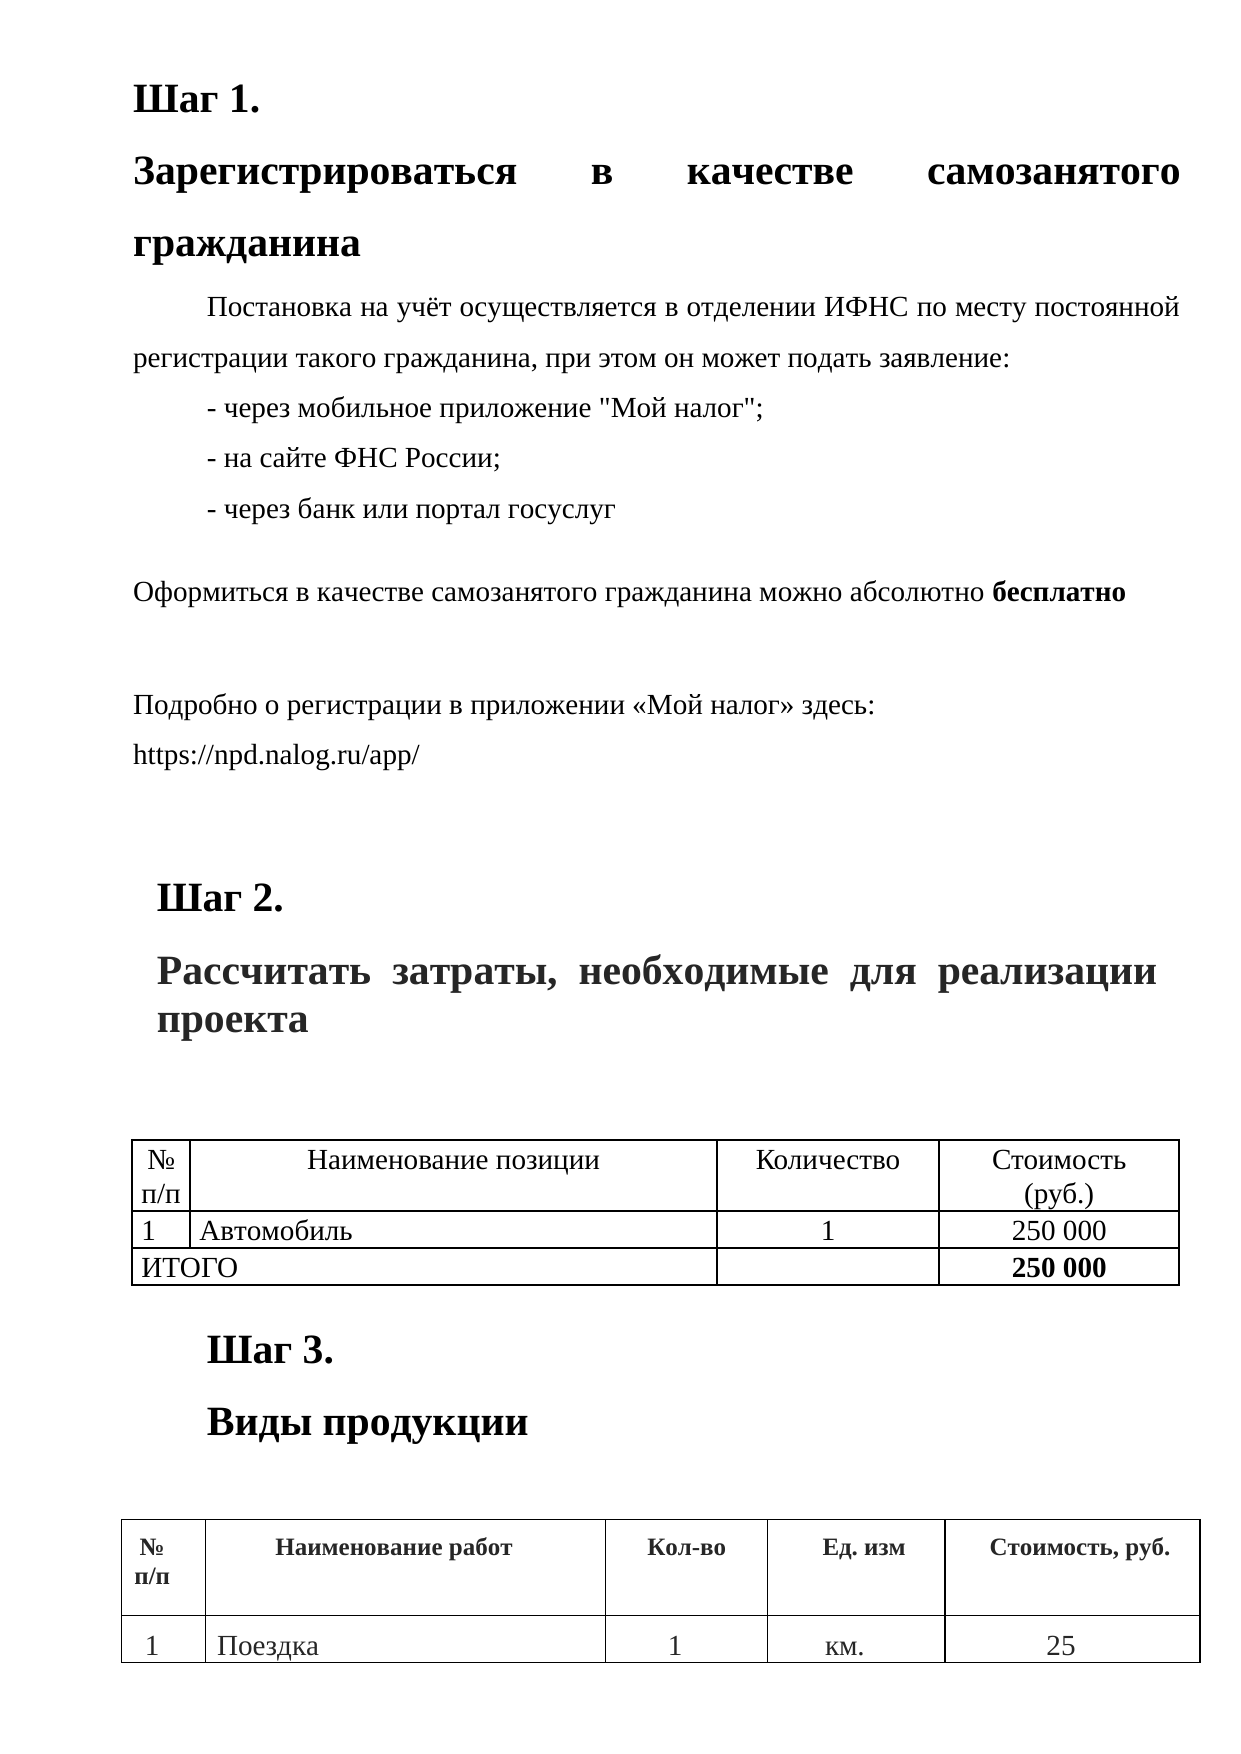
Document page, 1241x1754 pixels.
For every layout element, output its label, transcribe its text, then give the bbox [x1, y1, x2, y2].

table_header № п/п [122, 1520, 205, 1615]
table_cell км. [768, 1616, 944, 1662]
table_cell 1 [606, 1616, 767, 1662]
text Подробно о регистрации в приложении «Мой налог» здесь: [133, 687, 1181, 721]
table_cell 250 000 [940, 1249, 1178, 1284]
table_cell 1 [122, 1616, 205, 1662]
table_cell 25 [946, 1616, 1199, 1662]
table_cell [718, 1249, 938, 1284]
table_cell 1 [718, 1212, 938, 1247]
table_header Стоимость, руб. [946, 1520, 1199, 1615]
table_header № п/п [133, 1141, 189, 1209]
text Рассчитать затраты, необходимые для реализации проекта [157, 945, 1158, 1041]
text - через банк или портал госуслуг [133, 491, 1181, 524]
table_cell ИТОГО [133, 1249, 716, 1284]
text Виды продукции [133, 1396, 1181, 1444]
table_header Кол-во [606, 1520, 767, 1615]
text https://npd.nalog.ru/app/ [133, 737, 1181, 771]
table_header Наименование позиции [191, 1141, 716, 1209]
text Шаг 2. [157, 872, 1158, 920]
text Шаг 3. [133, 1324, 1181, 1372]
table_cell Поездка [206, 1616, 605, 1662]
table_cell 250 000 [940, 1212, 1178, 1247]
text Оформиться в качестве самозанятого гражданина можно абсолютно бесплатно [133, 574, 1181, 637]
table_header Ед. изм [768, 1520, 944, 1615]
table_header Наименование работ [206, 1520, 605, 1615]
text Постановка на учёт осуществляется в отделении ИФНС по месту постоянной регистрации такого гражданина, при этом он может подать заявление: [133, 289, 1181, 373]
text - на сайте ФНС России; [133, 440, 1181, 474]
text - через мобильное приложение "Мой налог"; [133, 390, 1181, 424]
text Зарегистрироваться в качестве самозанятого гражданина [133, 146, 1181, 266]
table_cell 1 [133, 1212, 189, 1247]
table_header Стоимость (руб.) [940, 1141, 1178, 1209]
table_cell Автомобиль [191, 1212, 716, 1247]
table_header Количество [718, 1141, 938, 1209]
text Шаг 1. [133, 74, 1181, 122]
